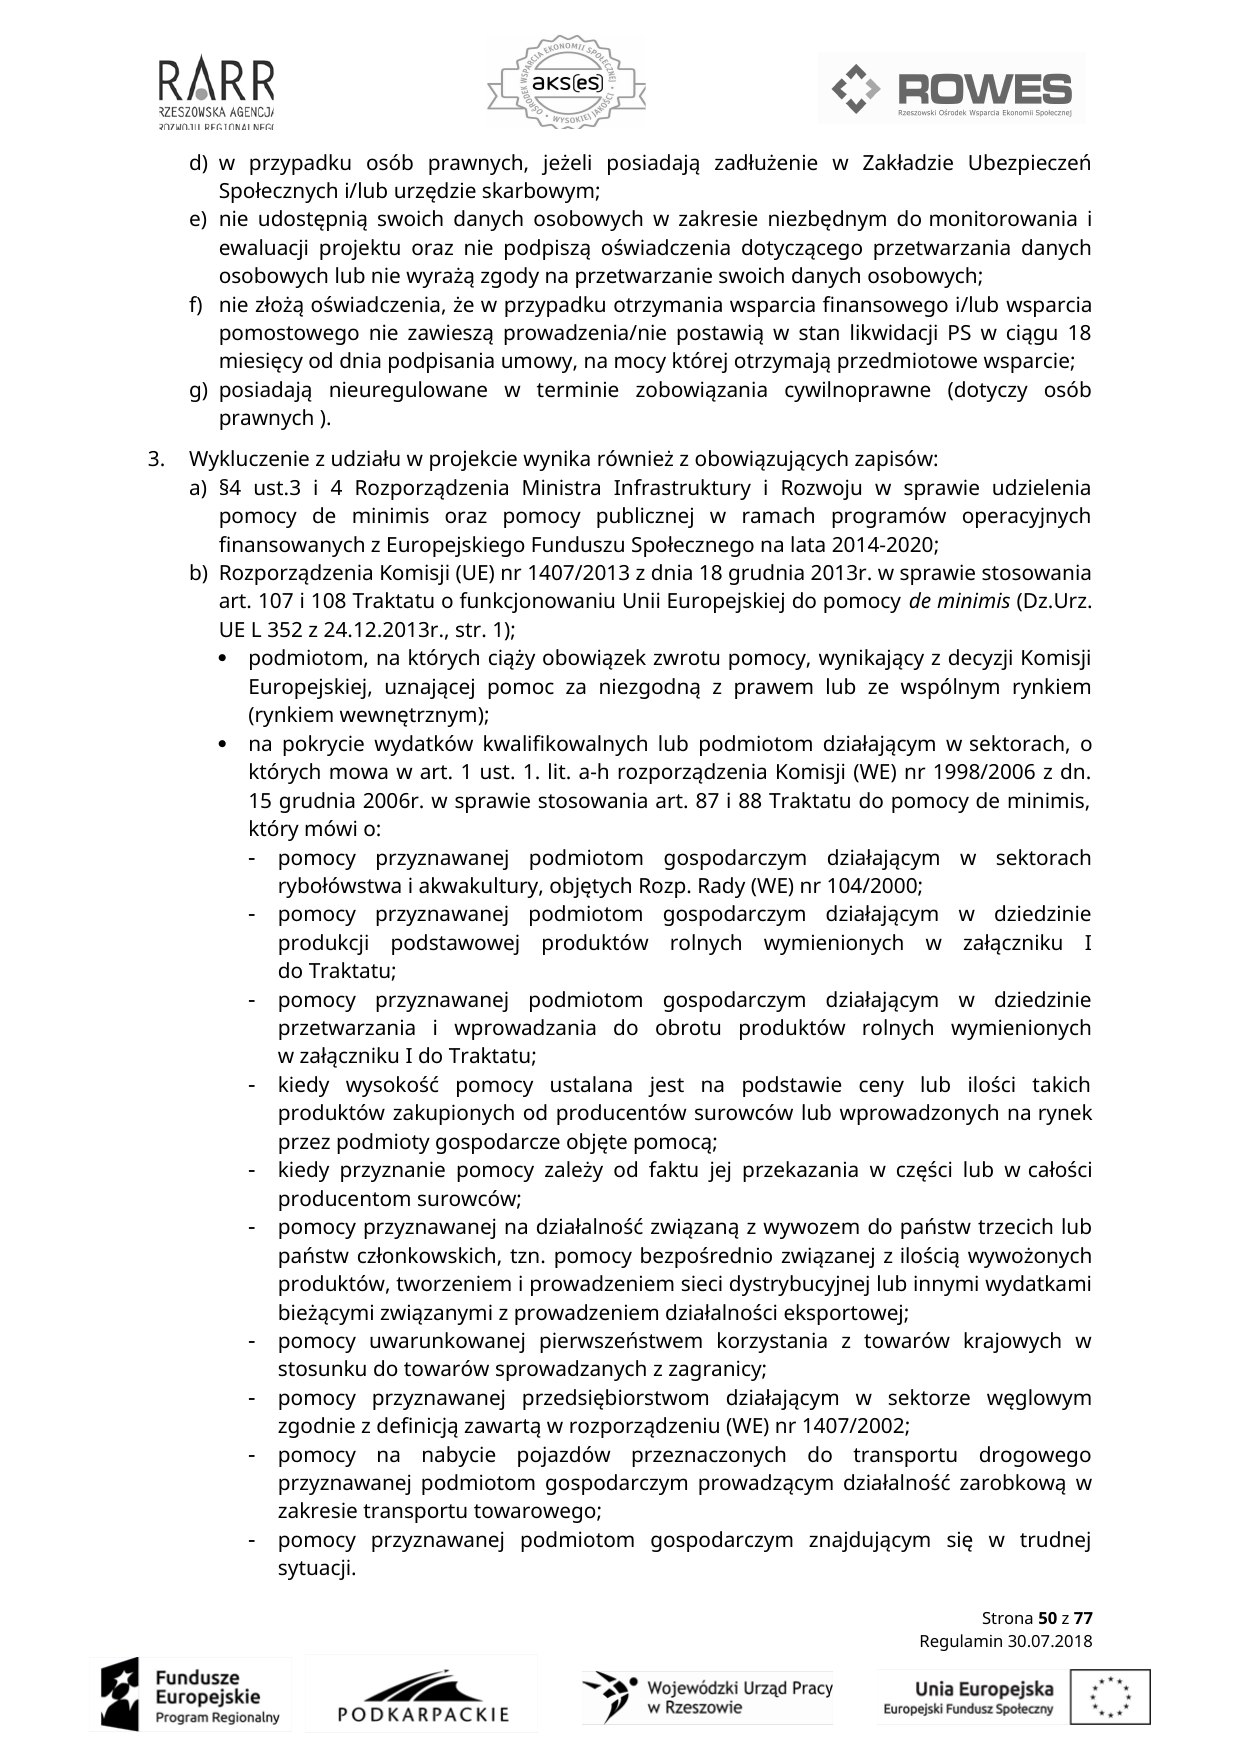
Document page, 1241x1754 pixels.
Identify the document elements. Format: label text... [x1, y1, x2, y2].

picture [87, 1655, 294, 1734]
list nie złożą oświadczenia, że w przypadku otrzymania wsparcia finansowego i/lub wsparcia pomostowego nie zawieszą prowadzenia/nie postawią w stan likwidacji PS w ciągu 18 miesięcy od dnia podpisania umowy, na mocy której otrzymają przedmiotowe wsparcie; [189, 290, 1093, 375]
list kiedy przyznanie pomocy zależy od faktu jej przekazania w części lub w całości producentom surowców; [248, 1155, 1093, 1212]
picture [817, 52, 1086, 124]
list posiadają nieuregulowane w terminie zobowiązania cywilnoprawne (dotyczy osób prawnych ). [189, 375, 1093, 432]
list pomocy przyznawanej podmiotom gospodarczym działającym w sektorach rybołówstwa i akwakultury, objętych Rozp. Rady (WE) nr 104/2000; [248, 843, 1093, 899]
list kiedy wysokość pomocy ustalana jest na podstawie ceny lub ilości takich produktów zakupionych od producentów surowców lub wprowadzonych na rynek przez podmioty gospodarcze objęte pomocą; [248, 1070, 1093, 1155]
list Wykluczenie z udziału w projekcie wynika również z obowiązujących zapisów: [148, 444, 1093, 473]
list nie udostępnią swoich danych osobowych w zakresie niezbędnym do monitorowania i ewaluacji projektu oraz nie podpiszą oświadczenia dotyczącego przetwarzania danych osobowych lub nie wyrażą zgody na przetwarzanie swoich danych osobowych; [189, 204, 1093, 290]
list pomocy przyznawanej podmiotom gospodarczym znajdującym się w trudnej sytuacji. [248, 1525, 1093, 1582]
picture [875, 1667, 1153, 1727]
list w przypadku osób prawnych, jeżeli posiadają zadłużenie w Zakładzie Ubezpieczeń Społecznych i/lub urzędzie skarbowym; [189, 148, 1093, 204]
list §4 ust.3 i 4 Rozporządzenia Ministra Infrastruktury i Rozwoju w sprawie udzielenia pomocy de minimis oraz pomocy publicznej w ramach programów operacyjnych finansowanych z Europejskiego Funduszu Społecznego na lata 2014-2020; [189, 473, 1093, 558]
list pomocy przyznawanej na działalność związaną z wywozem do państw trzecich lub państw członkowskich, tzn. pomocy bezpośrednio związanej z ilością wywożonych produktów, tworzeniem i prowadzeniem sieci dystrybucyjnej lub innymi wydatkami bieżącymi związanymi z prowadzeniem działalności eksportowej; [248, 1212, 1093, 1326]
list pomocy przyznawanej podmiotom gospodarczym działającym w dziedzinie produkcji podstawowej produktów rolnych wymienionych w załączniku I do Traktatu; [248, 899, 1093, 985]
list na pokrycie wydatków kwalifikowalnych lub podmiotom działającym w sektorach, o których mowa w art. 1 ust. 1. lit. a-h rozporządzenia Komisji (WE) nr 1998/2006 z dn. 15 grudnia 2006r. w sprawie stosowania art. 87 i 88 Traktatu do pomocy de minimis, który mówi o: [218, 729, 1093, 843]
list podmiotom, na których ciąży obowiązek zwrotu pomocy, wynikający z decyzji Komisji Europejskiej, uznającej pomoc za niezgodną z prawem lub ze wspólnym rynkiem (rynkiem wewnętrznym); [218, 643, 1093, 729]
list pomocy uwarunkowanej pierwszeństwem korzystania z towarów krajowych w stosunku do towarów sprowadzanych z zagranicy; [248, 1326, 1093, 1383]
list pomocy przyznawanej przedsiębiorstwom działającym w sektorze węglowym zgodnie z definicją zawartą w rozporządzeniu (WE) nr 1407/2002; [248, 1383, 1093, 1440]
picture [303, 1652, 540, 1735]
picture [580, 1669, 835, 1727]
picture [486, 34, 646, 129]
list pomocy przyznawanej podmiotom gospodarczym działającym w dziedzinie przetwarzania i wprowadzania do obrotu produktów rolnych wymienionych w załączniku I do Traktatu; [248, 985, 1093, 1070]
picture [158, 53, 273, 129]
list pomocy na nabycie pojazdów przeznaczonych do transportu drogowego przyznawanej podmiotom gospodarczym prowadzącym działalność zarobkową w zakresie transportu towarowego; [248, 1440, 1093, 1525]
list Rozporządzenia Komisji (UE) nr 1407/2013 z dnia 18 grudnia 2013r. w sprawie stosowania art. 107 i 108 Traktatu o funkcjonowaniu Unii Europejskiej do pomocy de minimis (Dz.Urz. UE L 352 z 24.12.2013r., str. 1); [189, 558, 1093, 643]
